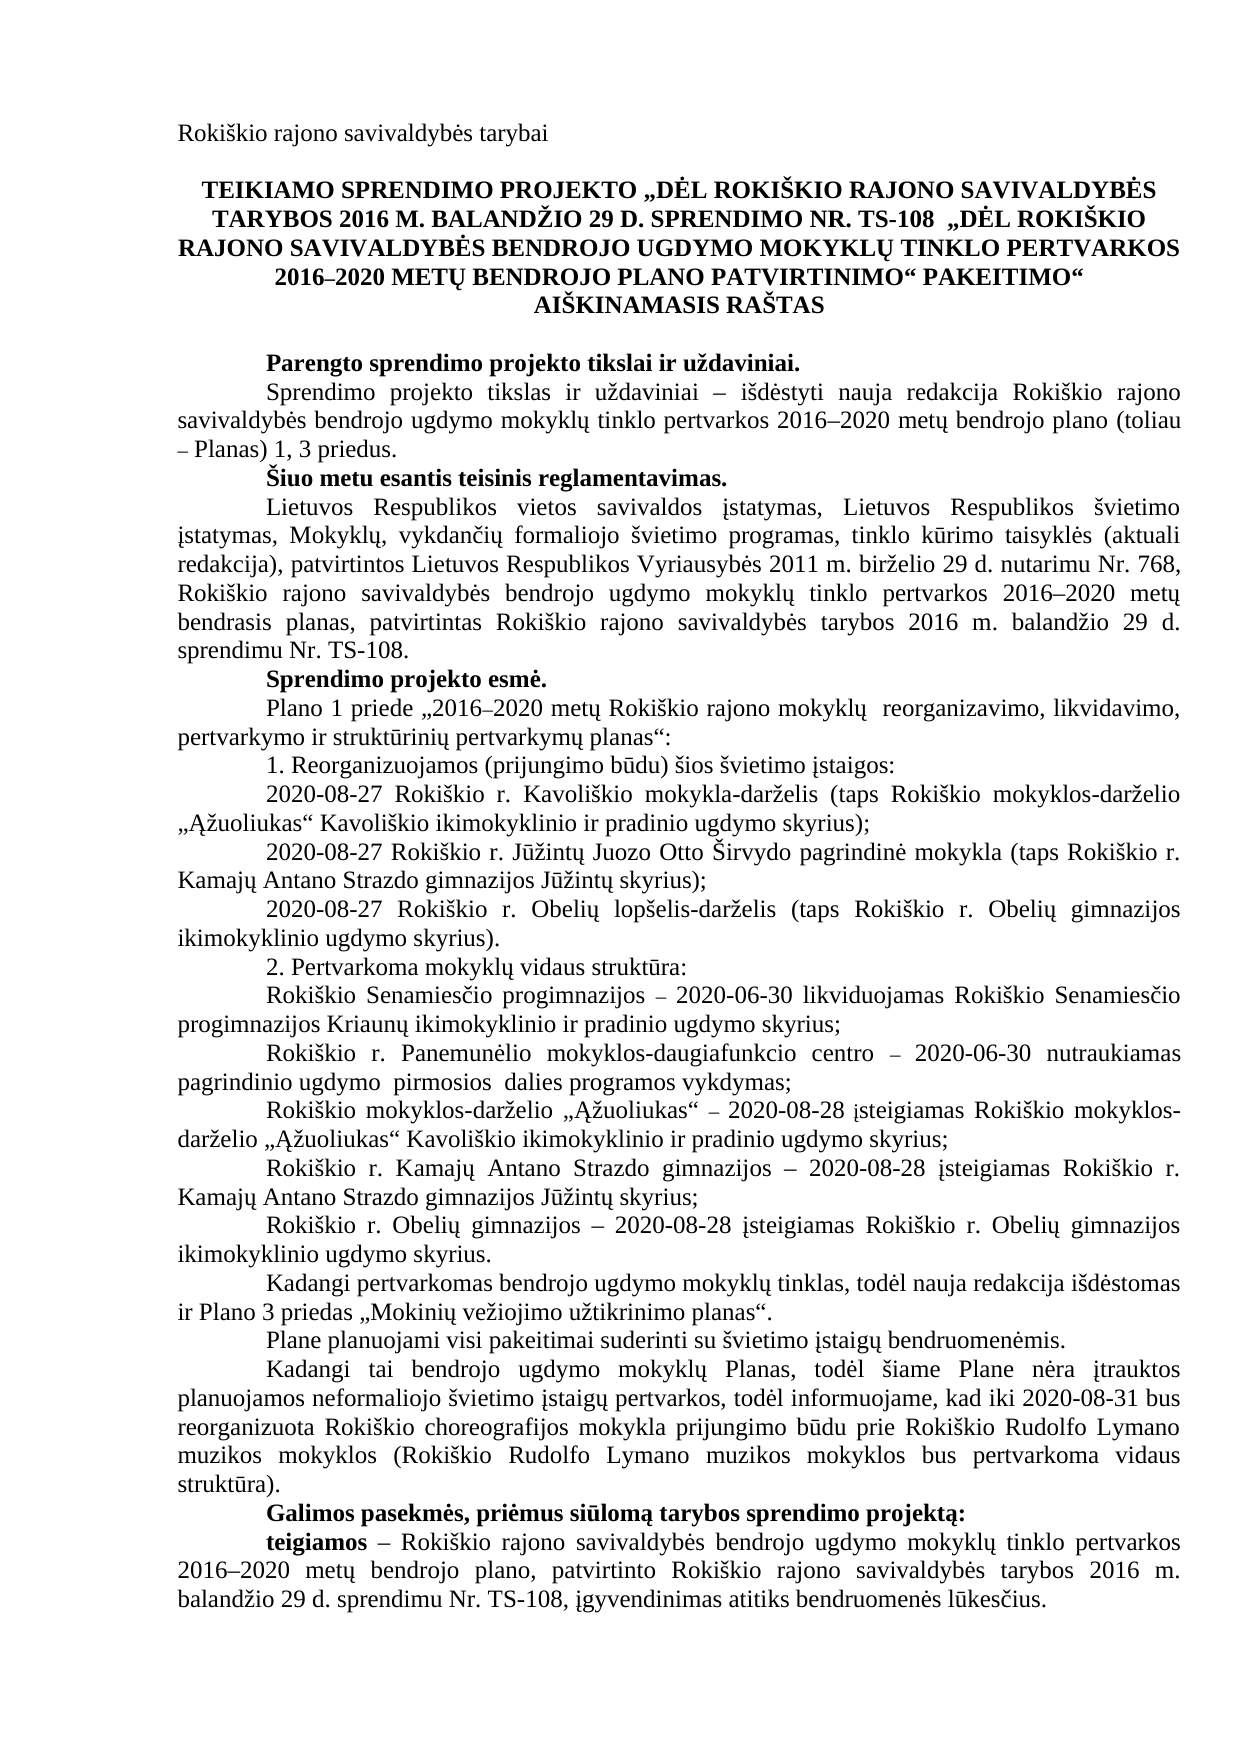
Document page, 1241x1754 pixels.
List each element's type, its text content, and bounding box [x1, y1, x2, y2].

text Sprendimo projekto esmė. [177, 664, 1181, 693]
text Rokiškio r. Kamajų Antano Strazdo gimnazijos – 2020-08-28 įsteigiamas Rokiškio r. Kamajų Antano Strazdo gimnazijos Jūžintų skyrius; [177, 1153, 1181, 1211]
text 2020-08-27 Rokiškio r. Obelių lopšelis-darželis (taps Rokiškio r. Obelių gimnazijos ikimokyklinio ugdymo skyrius). [177, 894, 1181, 952]
text 1. Reorganizuojamos (prijungimo būdu) šios švietimo įstaigos: [266, 751, 1181, 779]
text Rokiškio mokyklos-darželio „Ąžuoliukas“ – 2020-08-28 įsteigiamas Rokiškio mokyklos-darželio „Ąžuoliukas“ Kavoliškio ikimokyklinio ir pradinio ugdymo skyrius; [177, 1096, 1181, 1153]
text Lietuvos Respublikos vietos savivaldos įstatymas, Lietuvos Respublikos švietimo įstatymas, Mokyklų, vykdančių formaliojo švietimo programas, tinklo kūrimo taisyklės (aktuali redakcija), patvirtintos Lietuvos Respublikos Vyriausybės 2011 m. birželio 29 d. nutarimu Nr. 768, Rokiškio rajono savivaldybės bendrojo ugdymo mokyklų tinklo pertvarkos 2016–2020 metų bendrasis planas, patvirtintas Rokiškio rajono savivaldybės tarybos 2016 m. balandžio 29 d. sprendimu Nr. TS-108. [177, 492, 1181, 664]
text Plane planuojami visi pakeitimai suderinti su švietimo įstaigų bendruomenėmis. [177, 1326, 1181, 1354]
text AIŠKINAMASIS RAŠTAS [177, 291, 1181, 319]
text Rokiškio Senamiesčio progimnazijos – 2020-06-30 likviduojamas Rokiškio Senamiesčio progimnazijos Kriaunų ikimokyklinio ir pradinio ugdymo skyrius; [177, 981, 1181, 1038]
text 2020-08-27 Rokiškio r. Kavoliškio mokykla-darželis (taps Rokiškio mokyklos-darželio „Ąžuoliukas“ Kavoliškio ikimokyklinio ir pradinio ugdymo skyrius); [177, 779, 1181, 837]
text Sprendimo projekto tikslas ir uždaviniai – išdėstyti nauja redakcija Rokiškio rajono savivaldybės bendrojo ugdymo mokyklų tinklo pertvarkos 2016–2020 metų bendrojo plano (toliau – Planas) 1, 3 priedus. [177, 377, 1181, 463]
text Rokiškio rajono savivaldybės tarybai [177, 118, 1181, 147]
text Kadangi pertvarkomas bendrojo ugdymo mokyklų tinklas, todėl nauja redakcija išdėstomas ir Plano 3 priedas „Mokinių vežiojimo užtikrinimo planas“. [177, 1268, 1181, 1326]
text Kadangi tai bendrojo ugdymo mokyklų Planas, todėl šiame Plane nėra įtrauktos planuojamos neformaliojo švietimo įstaigų pertvarkos, todėl informuojame, kad iki 2020-08-31 bus reorganizuota Rokiškio choreografijos mokykla prijungimo būdu prie Rokiškio Rudolfo Lymano muzikos mokyklos (Rokiškio Rudolfo Lymano muzikos mokyklos bus pertvarkoma vidaus struktūra). [177, 1354, 1181, 1498]
text Rokiškio r. Panemunėlio mokyklos-daugiafunkcio centro – 2020-06-30 nutraukiamas pagrindinio ugdymo pirmosios dalies programos vykdymas; [177, 1038, 1181, 1096]
text Plano 1 priede „2016–2020 metų Rokiškio rajono mokyklų reorganizavimo, likvidavimo, pertvarkymo ir struktūrinių pertvarkymų planas“: [177, 693, 1181, 751]
text TEIKIAMO SPRENDIMO PROJEKTO „DĖL ROKIŠKIO RAJONO SAVIVALDYBĖS TARYBOS 2016 M. BALANDŽIO 29 D. SPRENDIMO NR. TS-108 „DĖL ROKIŠKIO RAJONO SAVIVALDYBĖS BENDROJO UGDYMO MOKYKLŲ TINKLO PERTVARKOS 2016–2020 METŲ BENDROJO PLANO PATVIRTINIMO“ PAKEITIMO“ [177, 176, 1181, 291]
text teigiamos – Rokiškio rajono savivaldybės bendrojo ugdymo mokyklų tinklo pertvarkos 2016–2020 metų bendrojo plano, patvirtinto Rokiškio rajono savivaldybės tarybos 2016 m. balandžio 29 d. sprendimu Nr. TS-108, įgyvendinimas atitiks bendruomenės lūkesčius. [177, 1527, 1181, 1613]
text Parengto sprendimo projekto tikslai ir uždaviniai. [177, 348, 1181, 377]
text 2020-08-27 Rokiškio r. Jūžintų Juozo Otto Širvydo pagrindinė mokykla (taps Rokiškio r. Kamajų Antano Strazdo gimnazijos Jūžintų skyrius); [177, 837, 1181, 894]
text Galimos pasekmės, priėmus siūlomą tarybos sprendimo projektą: [177, 1498, 1181, 1527]
text 2. Pertvarkoma mokyklų vidaus struktūra: [177, 952, 1181, 981]
text Rokiškio r. Obelių gimnazijos – 2020-08-28 įsteigiamas Rokiškio r. Obelių gimnazijos ikimokyklinio ugdymo skyrius. [177, 1211, 1181, 1268]
text Šiuo metu esantis teisinis reglamentavimas. [177, 463, 1181, 492]
